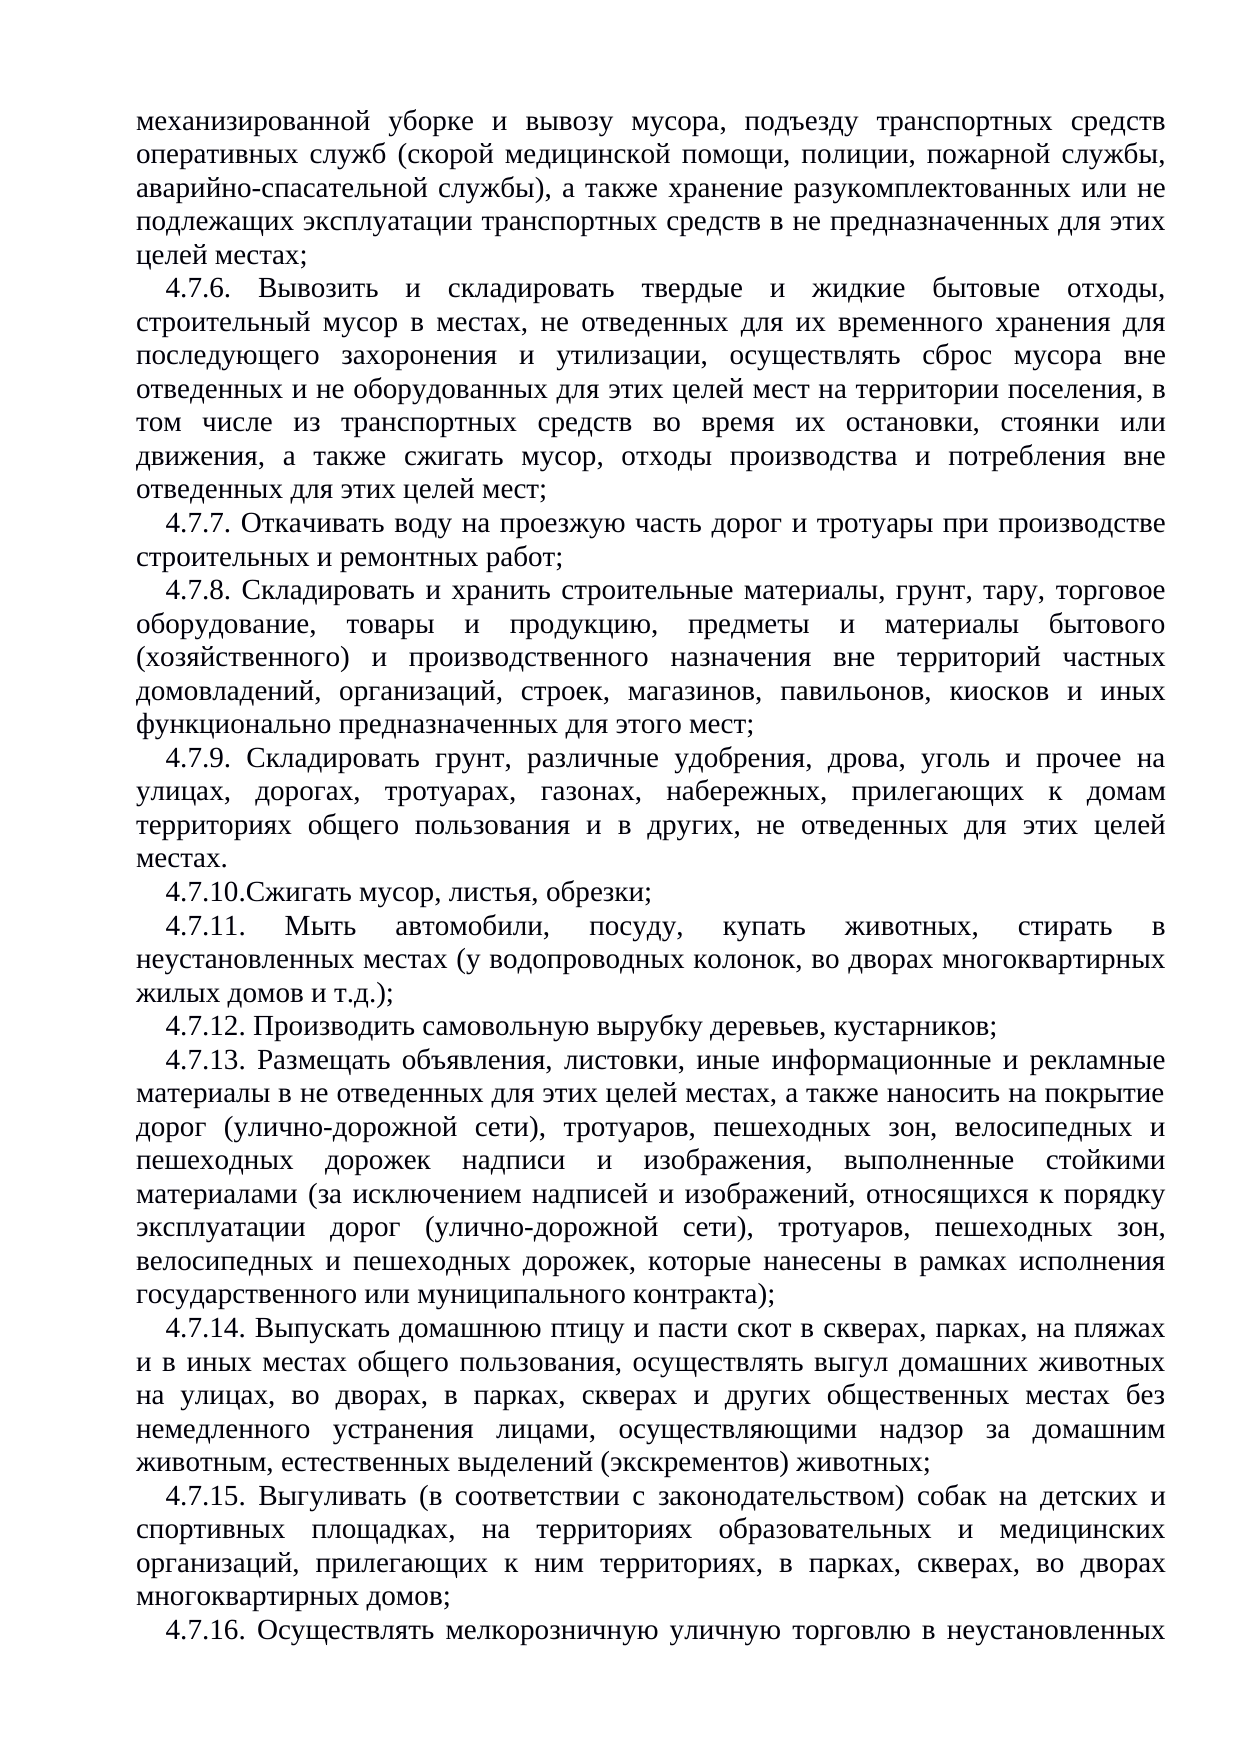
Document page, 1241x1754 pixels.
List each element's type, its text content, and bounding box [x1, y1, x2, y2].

text 4.7.7. Откачивать воду на проезжую часть дорог и тротуары при производстве строительных и ремонтных работ; [136, 505, 1167, 572]
text 4.7.9. Складировать грунт, различные удобрения, дрова, уголь и прочее на улицах, дорогах, тротуарах, газонах, набережных, прилегающих к домам территориях общего пользования и в других, не отведенных для этих целей местах. [136, 740, 1167, 874]
text 4.7.8. Складировать и хранить строительные материалы, грунт, тару, торговое оборудование, товары и продукцию, предметы и материалы бытового (хозяйственного) и производственного назначения вне территорий частных домовладений, организаций, строек, магазинов, павильонов, киосков и иных функционально предназначенных для этого мест; [136, 572, 1167, 740]
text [136, 1612, 1167, 1646]
text 4.7.14. Выпускать домашнюю птицу и пасти скот в скверах, парках, на пляжах и в иных местах общего пользования, осуществлять выгул домашних животных на улицах, во дворах, в парках, скверах и других общественных местах без немедленного устранения лицами, осуществляющими надзор за домашним животным, естественных выделений (экскрементов) животных; [136, 1310, 1167, 1478]
text 4.7.13. Размещать объявления, листовки, иные информационные и рекламные материалы в не отведенных для этих целей местах, а также наносить на покрытие дорог (улично-дорожной сети), тротуаров, пешеходных зон, велосипедных и пешеходных дорожек надписи и изображения, выполненные стойкими материалами (за исключением надписей и изображений, относящихся к порядку эксплуатации дорог (улично-дорожной сети), тротуаров, пешеходных зон, велосипедных и пешеходных дорожек, которые нанесены в рамках исполнения государственного или муниципального контракта); [136, 1042, 1167, 1310]
text 4.7.6. Вывозить и складировать твердые и жидкие бытовые отходы, строительный мусор в местах, не отведенных для их временного хранения для последующего захоронения и утилизации, осуществлять сброс мусора вне отведенных и не оборудованных для этих целей мест на территории поселения, в том числе из транспортных средств во время их остановки, стоянки или движения, а также сжигать мусор, отходы производства и потребления вне отведенных для этих целей мест; [136, 270, 1167, 505]
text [136, 103, 1167, 270]
text 4.7.15. Выгуливать (в соответствии с законодательством) собак на детских и спортивных площадках, на территориях образовательных и медицинских организаций, прилегающих к ним территориях, в парках, скверах, во дворах многоквартирных домов; [136, 1478, 1167, 1612]
text 4.7.12. Производить самовольную вырубку деревьев, кустарников; [136, 1008, 1167, 1042]
text 4.7.11. Мыть автомобили, посуду, купать животных, стирать в неустановленных местах (у водопроводных колонок, во дворах многоквартирных жилых домов и т.д.); [136, 908, 1167, 1008]
text 4.7.10.Сжигать мусор, листья, обрезки; [136, 874, 1167, 908]
